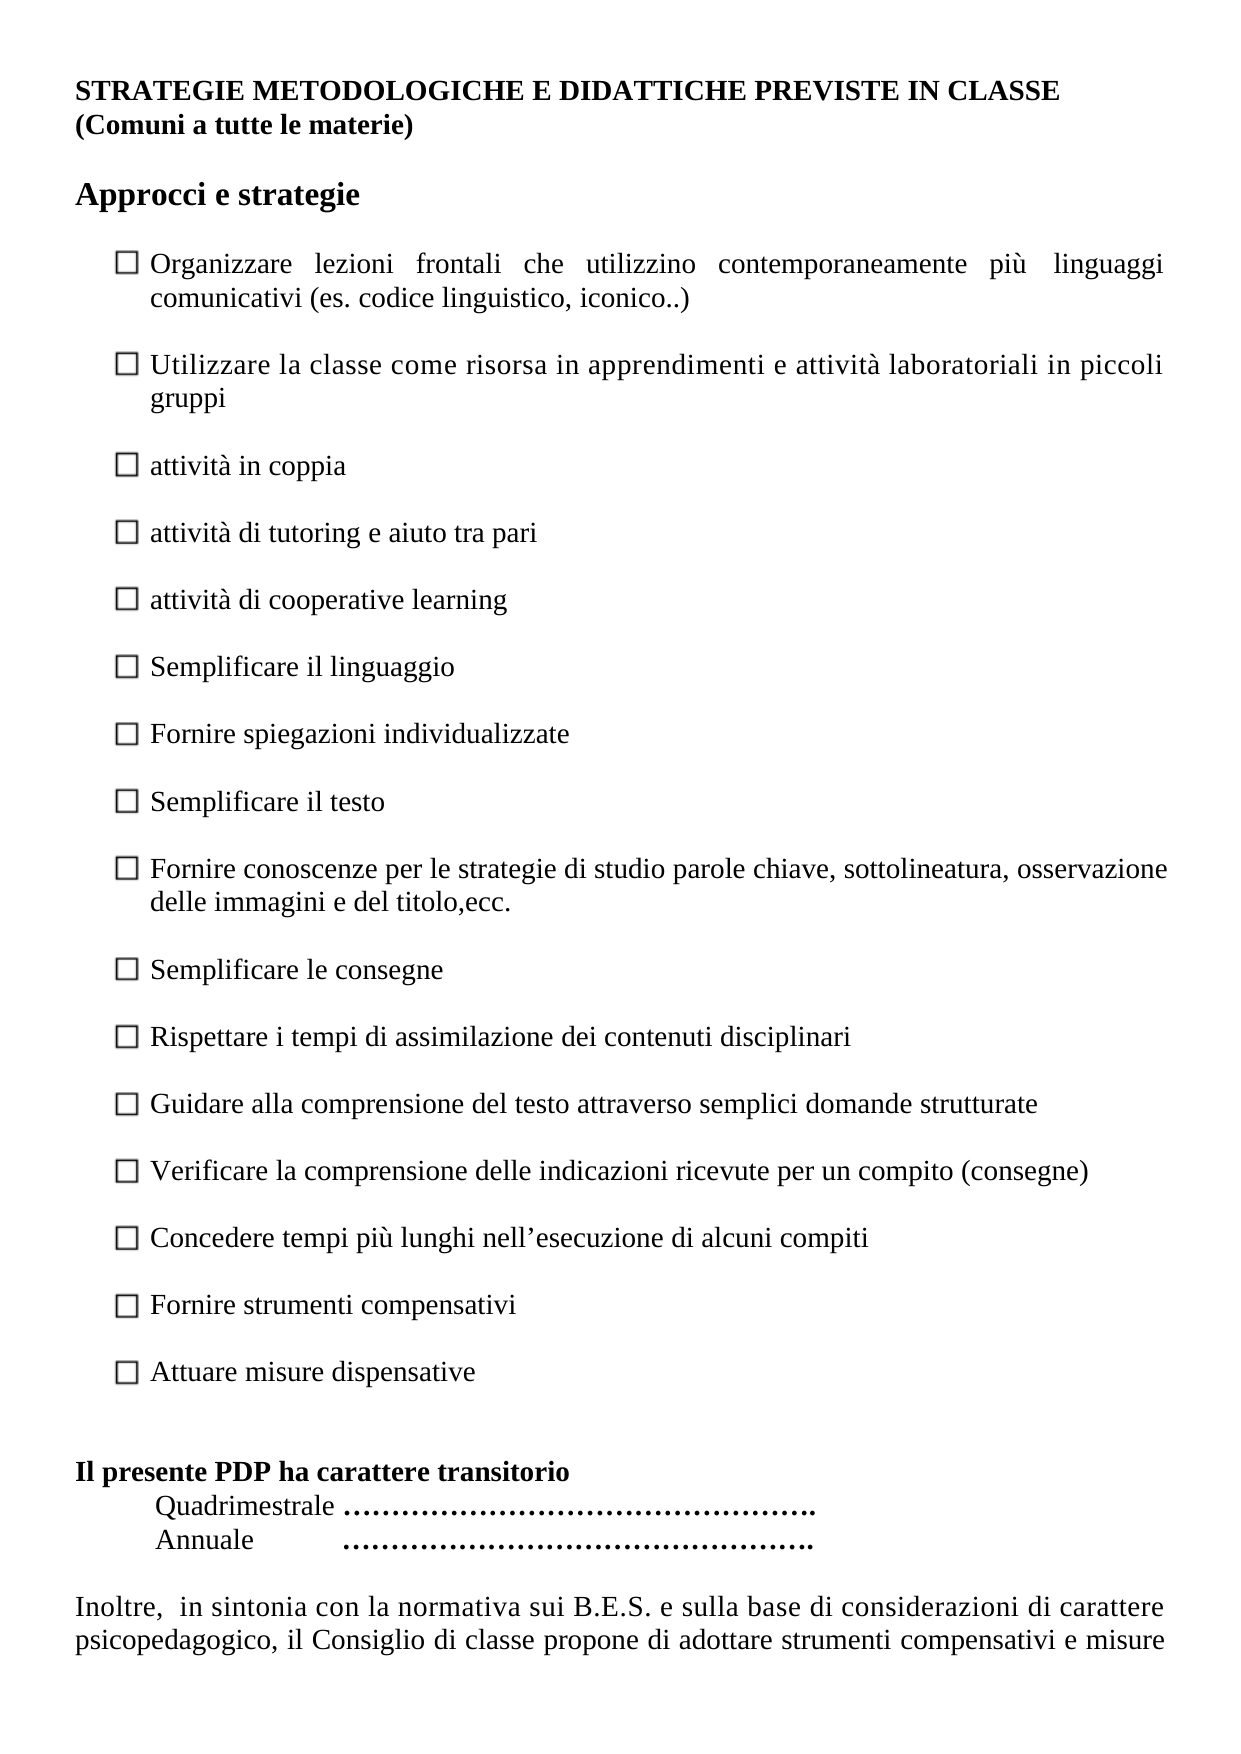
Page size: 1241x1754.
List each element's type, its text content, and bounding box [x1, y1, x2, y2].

text Utilizzare la classe come risorsa in apprendimenti e attività laboratoriali in piccoli gruppi [150, 347, 1172, 414]
picture [111, 782, 174, 822]
picture [111, 1086, 150, 1124]
text Annuale …………………………………………. [155, 1522, 1240, 1556]
text Il presente PDP ha carattere transitorio [75, 1454, 1240, 1488]
text Approcci e strategie [75, 174, 1240, 213]
picture [111, 444, 174, 487]
text attività in coppia [150, 448, 1240, 482]
text Fornire strumenti compensativi Attuare misure dispensative [150, 1287, 523, 1388]
text Guidare alla comprensione del testo attraverso semplici domande strutturate Verificare la comprensione delle indicazioni ricevute per un compito (consegne) Concedere tempi più lunghi nell’esecuzione di alcuni compiti [150, 1086, 1095, 1254]
text Semplificare le consegne [150, 952, 1240, 985]
picture [111, 1286, 174, 1328]
text Inoltre, in sintonia con la normativa sui B.E.S. e sulla base di considerazioni di carattere psicopedagogico, il Consiglio di classe propone di adottare strumenti compensativi e misure [75, 1589, 1173, 1656]
picture [111, 1017, 174, 1057]
picture [111, 1219, 174, 1259]
text Organizzare lezioni frontali che utilizzino contemporaneamente più linguaggi comunicativi (es. codice linguistico, iconico..) [150, 246, 1172, 313]
picture [111, 513, 174, 553]
text Fornire spiegazioni individualizzate Semplificare il testo [150, 717, 577, 817]
picture [111, 579, 150, 619]
text Rispettare i tempi di assimilazione dei contenuti disciplinari [150, 1019, 1240, 1053]
picture [111, 1354, 174, 1393]
picture [111, 344, 174, 384]
text attività di tutoring e aiuto tra pari attività di cooperative learning Semplificare il linguaggio [150, 515, 544, 683]
text Quadrimestrale …………………………………………. [155, 1488, 1240, 1522]
text STRATEGIE METODOLOGICHE E DIDATTICHE PREVISTE IN CLASSE (Comuni a tutte le materie) [75, 74, 1068, 141]
picture [111, 951, 174, 990]
picture [111, 648, 174, 687]
text Fornire conoscenze per le strategie di studio parole chiave, sottolineatura, osservazione delle immagini e del titolo,ecc. [150, 851, 1172, 918]
picture [111, 848, 174, 890]
picture [111, 244, 174, 284]
picture [111, 716, 174, 755]
picture [111, 1151, 150, 1193]
